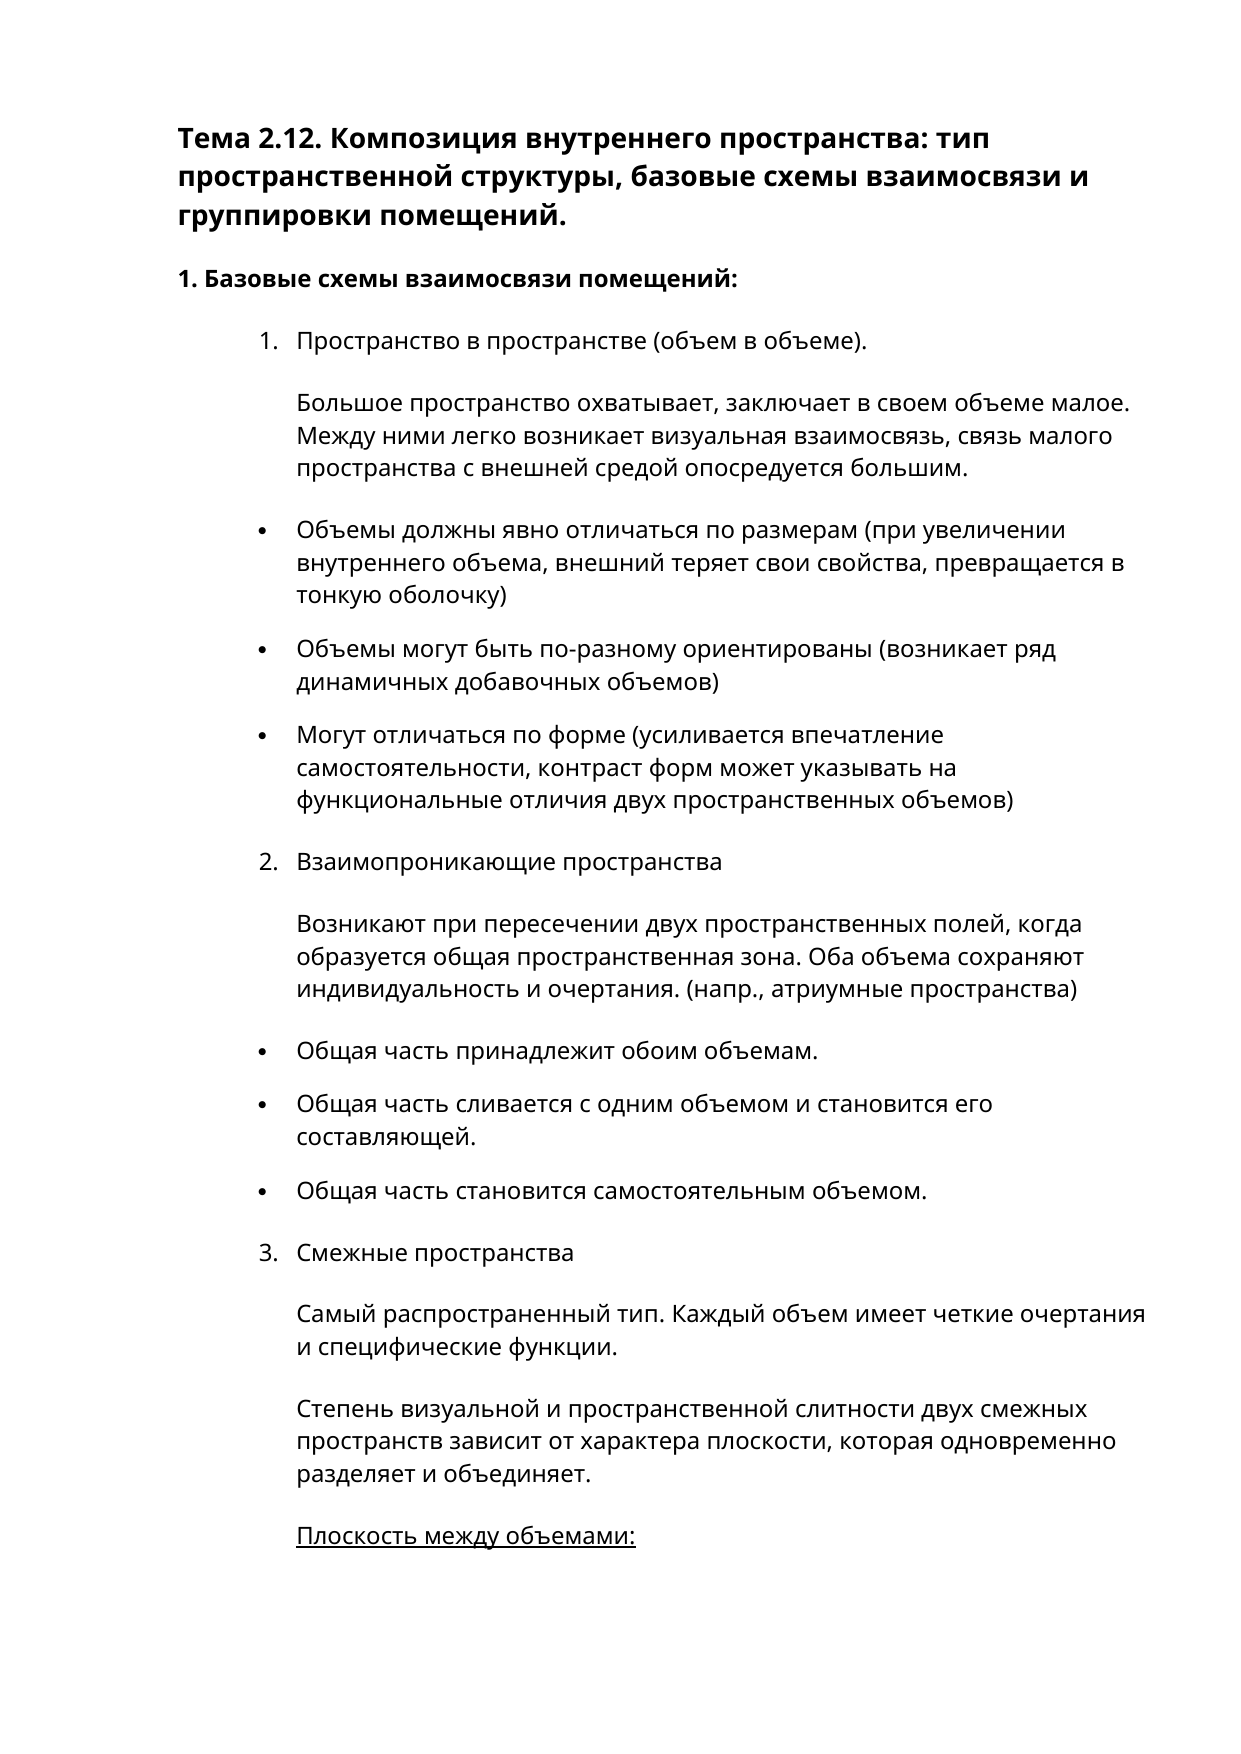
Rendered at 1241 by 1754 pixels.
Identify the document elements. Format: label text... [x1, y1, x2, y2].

list Объемы могут быть по-разному ориентированы (возникает ряд динамичных добавочных объемов) [258, 632, 1152, 697]
text Тема 2.12. Композиция внутреннего пространства: тип пространственной структуры, базовые схемы взаимосвязи и группировки помещений. [177, 118, 1152, 233]
text 1. Базовые схемы взаимосвязи помещений: [177, 262, 1152, 295]
text Возникают при пересечении двух пространственных полей, когда образуется общая пространственная зона. Оба объема сохраняют индивидуальность и очертания. (напр., атриумные пространства) [296, 907, 1152, 1004]
list Взаимопроникающие пространства [258, 845, 1152, 877]
list Объемы должны явно отличаться по размерам (при увеличении внутреннего объема, внешний теряет свои свойства, превращается в тонкую оболочку) [258, 513, 1152, 611]
text Самый распространенный тип. Каждый объем имеет четкие очертания и специфические функции. [296, 1297, 1152, 1362]
text Плоскость между объемами: [296, 1518, 1152, 1551]
list Смежные пространства [258, 1235, 1152, 1268]
text Степень визуальной и пространственной слитности двух смежных пространств зависит от характера плоскости, которая одновременно разделяет и объединяет. [296, 1391, 1152, 1489]
list Общая часть становится самостоятельным объемом. [258, 1173, 1152, 1206]
list Пространство в пространстве (объем в объеме). [258, 324, 1152, 357]
list Общая часть сливается с одним объемом и становится его составляющей. [258, 1087, 1152, 1152]
list Общая часть принадлежит обоим объемам. [258, 1034, 1152, 1066]
text Большое пространство охватывает, заключает в своем объеме малое. Между ними легко возникает визуальная взаимосвязь, связь малого пространства с внешней средой опосредуется большим. [296, 386, 1152, 484]
list Могут отличаться по форме (усиливается впечатление самостоятельности, контраст форм может указывать на функциональные отличия двух пространственных объемов) [258, 718, 1152, 816]
